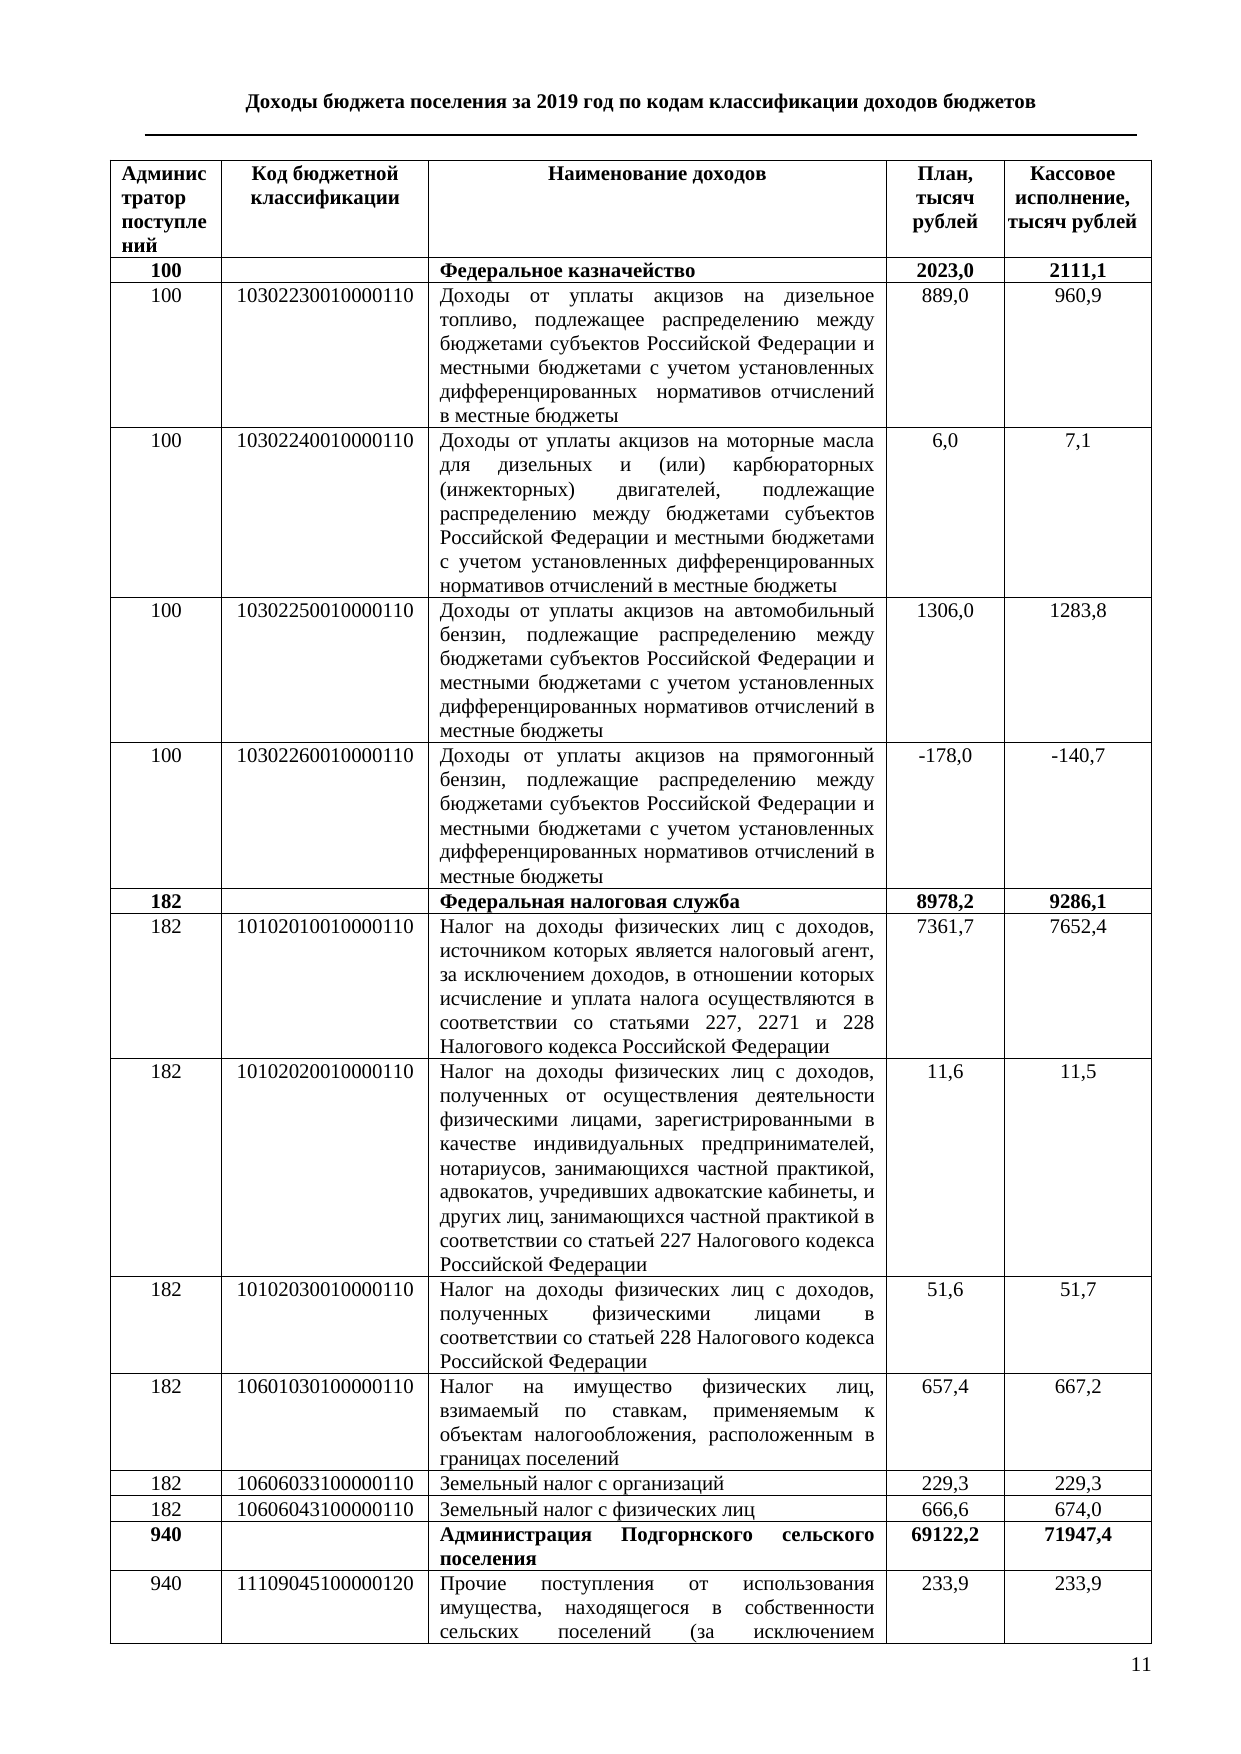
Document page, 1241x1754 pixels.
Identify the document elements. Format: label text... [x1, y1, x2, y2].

table_cell 229,3 [1005, 1471, 1151, 1495]
table_cell Земельный налог с физических лиц [429, 1496, 886, 1521]
table_cell 11109045100000120 [222, 1571, 428, 1643]
table_cell [222, 889, 428, 913]
table_cell 100 [111, 598, 221, 742]
table_cell 182 [111, 1059, 221, 1276]
table_cell 51,7 [1005, 1277, 1151, 1373]
table_cell Федеральная налоговая служба [429, 889, 886, 913]
table_header Администратор поступлений [111, 161, 221, 257]
table_cell 940 [111, 1571, 221, 1643]
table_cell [429, 1571, 886, 1643]
table_cell 11,5 [1005, 1059, 1151, 1276]
table_cell 1306,0 [887, 598, 1004, 742]
table_cell 940 [111, 1522, 221, 1570]
table_cell 100 [111, 428, 221, 597]
table_cell 6,0 [887, 428, 1004, 597]
table_cell 182 [111, 1374, 221, 1470]
table_cell -178,0 [887, 743, 1004, 888]
table_cell Налог на доходы физических лиц с доходов, полученных от осуществления деятельности физическими лицами, зарегистрированными в качестве индивидуальных предпринимателей, нотариусов, занимающихся частной практикой, адвокатов, учредивших адвокатские кабинеты, и других лиц, занимающихся частной практикой в соответствии со статьей 227 Налогового кодекса Российской Федерации [429, 1059, 886, 1276]
table_cell Налог на имущество физических лиц, взимаемый по ставкам, применяемым к объектам налогообложения, расположенным в границах поселений [429, 1374, 886, 1470]
table_cell Федеральное казначейство [429, 258, 886, 282]
table_cell Доходы от уплаты акцизов на моторные масла для дизельных и (или) карбюраторных (инжекторных) двигателей, подлежащие распределению между бюджетами субъектов Российской Федерации и местными бюджетами с учетом установленных дифференцированных нормативов отчислений в местные бюджеты [429, 428, 886, 597]
table_cell Администрация Подгорнского сельского поселения [429, 1522, 886, 1570]
table_cell 11,6 [887, 1059, 1004, 1276]
table_cell 100 [111, 743, 221, 888]
table_cell 10302230010000110 [222, 283, 428, 427]
table_cell 1283,8 [1005, 598, 1151, 742]
table_cell 10102010010000110 [222, 914, 428, 1058]
table_cell 10606043100000110 [222, 1496, 428, 1521]
table_cell [222, 258, 428, 282]
table_cell 182 [111, 914, 221, 1058]
table_cell 182 [111, 1277, 221, 1373]
table_cell 182 [111, 889, 221, 913]
table_cell [222, 1522, 428, 1570]
table_cell 7,1 [1005, 428, 1151, 597]
table_cell 9286,1 [1005, 889, 1151, 913]
table_cell 2023,0 [887, 258, 1004, 282]
table_cell 69122,2 [887, 1522, 1004, 1570]
table_cell 7361,7 [887, 914, 1004, 1058]
table_cell 229,3 [887, 1471, 1004, 1495]
table_cell 2111,1 [1005, 258, 1151, 282]
table_cell 10601030100000110 [222, 1374, 428, 1470]
table_cell 10102030010000110 [222, 1277, 428, 1373]
table_cell 667,2 [1005, 1374, 1151, 1470]
table_header Код бюджетной классификации [222, 161, 428, 257]
table_cell 10302260010000110 [222, 743, 428, 888]
table_cell Налог на доходы физических лиц с доходов, источником которых является налоговый агент, за исключением доходов, в отношении которых исчисление и уплата налога осуществляются в соответствии со статьями 227, 2271 и 228 Налогового кодекса Российской Федерации [429, 914, 886, 1058]
table_header Доходы бюджета поселения за 2019 год по кодам классификации доходов бюджетов [145, 89, 1137, 134]
table_cell 182 [111, 1496, 221, 1521]
table_cell 182 [111, 1471, 221, 1495]
table_cell Налог на доходы физических лиц с доходов, полученных физическими лицами в соответствии со статьей 228 Налогового кодекса Российской Федерации [429, 1277, 886, 1373]
table_header План, тысяч рублей [887, 161, 1004, 257]
table_cell Доходы от уплаты акцизов на автомобильный бензин, подлежащие распределению между бюджетами субъектов Российской Федерации и местными бюджетами с учетом установленных дифференцированных нормативов отчислений в местные бюджеты [429, 598, 886, 742]
table_cell 960,9 [1005, 283, 1151, 427]
table_cell 8978,2 [887, 889, 1004, 913]
table_cell Доходы от уплаты акцизов на дизельное топливо, подлежащее распределению между бюджетами субъектов Российской Федерации и местными бюджетами с учетом установленных дифференцированных нормативов отчислений в местные бюджеты [429, 283, 886, 427]
table_cell 674,0 [1005, 1496, 1151, 1521]
table_header Кассовое исполнение, тысяч рублей [1005, 161, 1151, 257]
table_cell 666,6 [887, 1496, 1004, 1521]
table_cell 10302250010000110 [222, 598, 428, 742]
table_cell 100 [111, 258, 221, 282]
table_cell Доходы от уплаты акцизов на прямогонный бензин, подлежащие распределению между бюджетами субъектов Российской Федерации и местными бюджетами с учетом установленных дифференцированных нормативов отчислений в местные бюджеты [429, 743, 886, 888]
table_cell 100 [111, 283, 221, 427]
table_cell 71947,4 [1005, 1522, 1151, 1570]
table_cell Земельный налог с организаций [429, 1471, 886, 1495]
table_cell 233,9 [1005, 1571, 1151, 1643]
table_cell 889,0 [887, 283, 1004, 427]
table_cell 51,6 [887, 1277, 1004, 1373]
table_cell -140,7 [1005, 743, 1151, 888]
table_cell 10302240010000110 [222, 428, 428, 597]
table_cell 233,9 [887, 1571, 1004, 1643]
table_header Наименование доходов [429, 161, 886, 257]
table_cell 7652,4 [1005, 914, 1151, 1058]
table_cell 10606033100000110 [222, 1471, 428, 1495]
table_cell 657,4 [887, 1374, 1004, 1470]
table_cell 10102020010000110 [222, 1059, 428, 1276]
